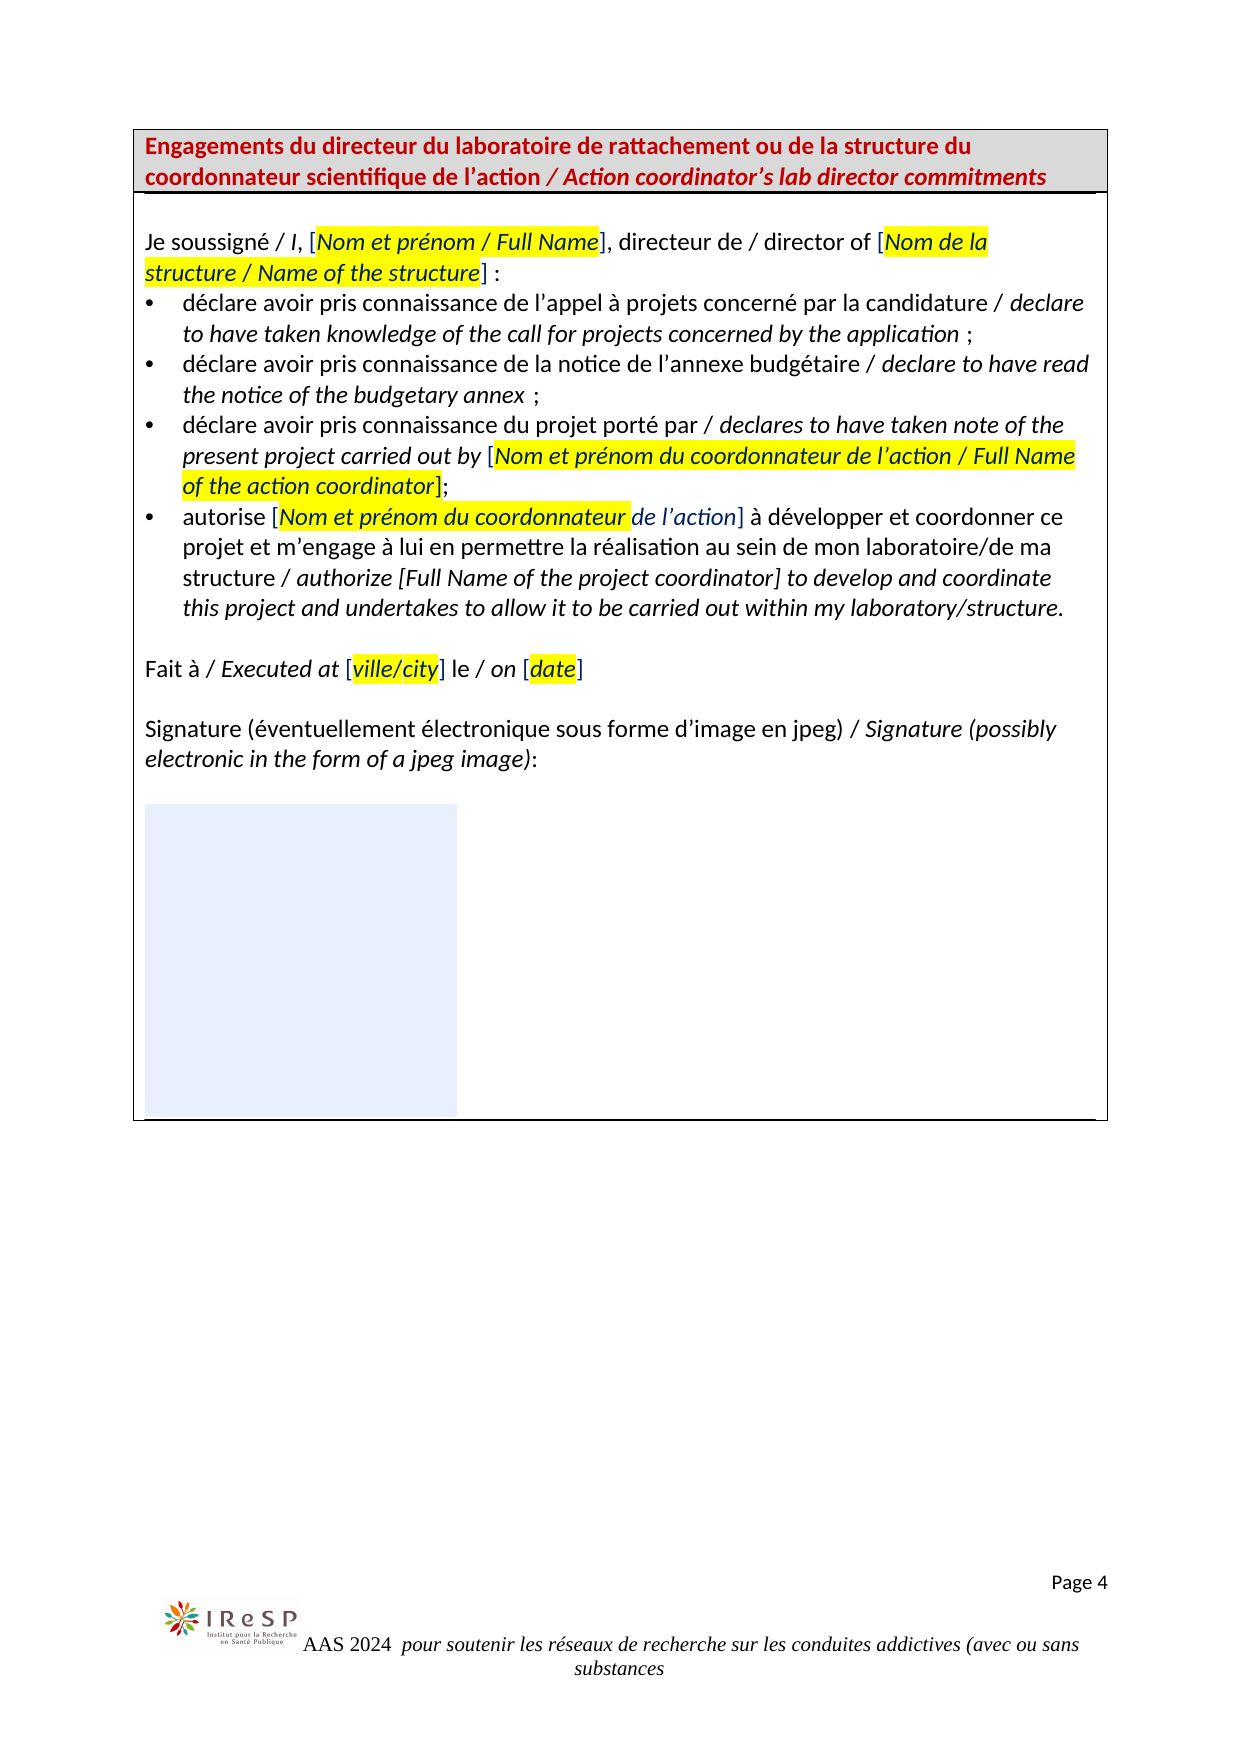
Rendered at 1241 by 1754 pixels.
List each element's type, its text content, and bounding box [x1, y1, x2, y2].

picture [158, 1594, 303, 1652]
picture [144, 804, 458, 1117]
table_cell Je soussigné / I, [Nom et prénom / Full Name], directeur de / director of [Nom de la structure / Name of the structure] : déclare avoir pris connaissance de l’appel à projets concerné par la candidature / declare to have taken knowledge of the call for projects concerned by the application ; déclare avoir pris connaissance de la notice de l’annexe budgétaire / declare to have read the notice of the budgetary annex ; déclare avoir pris connaissance du projet porté par / declares to have taken note of the present project carried out by [Nom et prénom du coordonnateur de l’action / Full Name of the action coordinator]; autorise [Nom et prénom du coordonnateur de l’action] à développer et coordonner ce projet et m’engage à lui en permettre la réalisation au sein de mon laboratoire/de ma structure / authorize [Full Name of the project coordinator] to develop and coordinate this project and undertakes to allow it to be carried out within my laboratory/structure. Fait à / Executed at [ville/city] le / on [date] Signature (éventuellement électronique sous forme d’image en jpeg) / Signature (possibly electronic in the form of a jpeg image): [134, 193, 1107, 1120]
table_header Engagements du directeur du laboratoire de rattachement ou de la structure du coordonnateur scientifique de l’action / Action coordinator’s lab director commitments [134, 130, 1107, 191]
